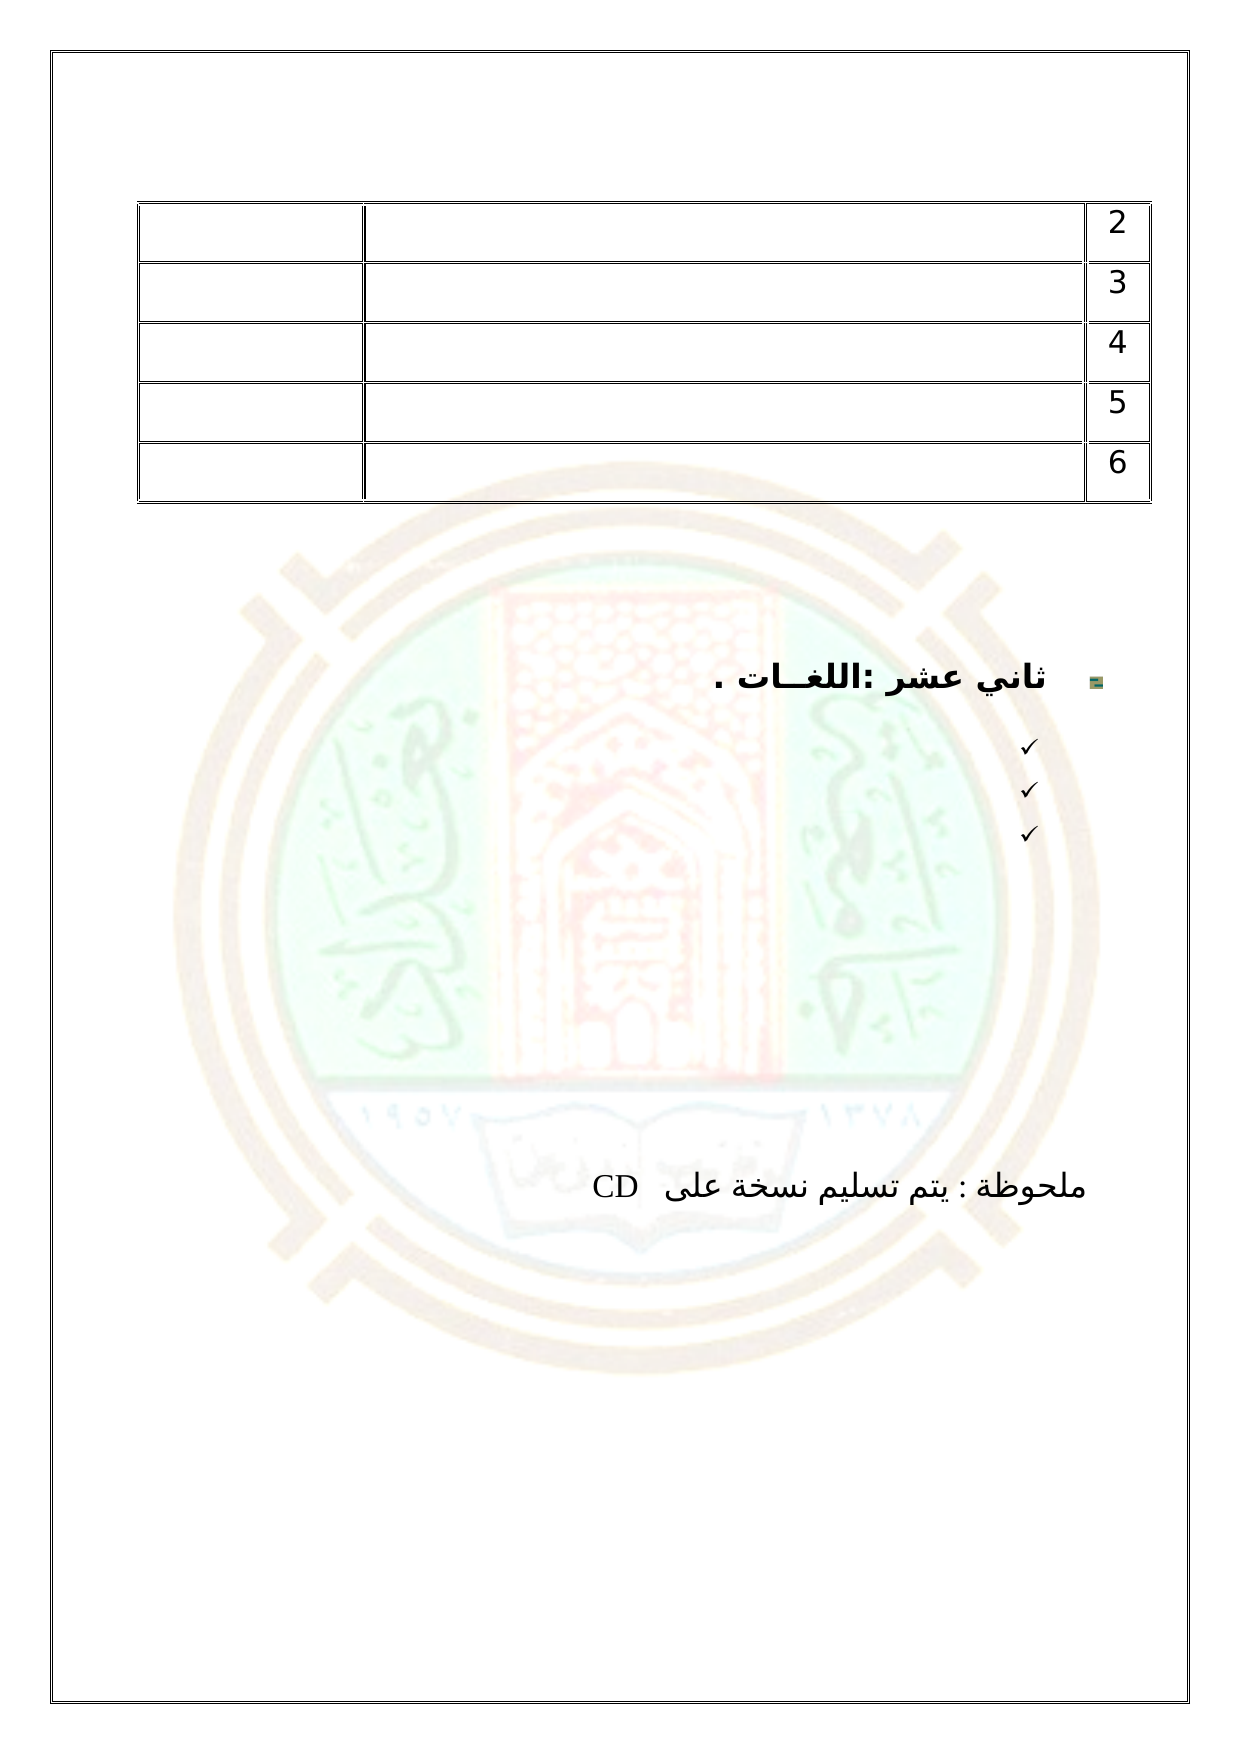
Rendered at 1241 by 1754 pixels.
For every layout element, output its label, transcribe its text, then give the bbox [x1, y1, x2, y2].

picture [1085, 672, 1103, 689]
table_cell 2 [1087, 204, 1150, 261]
table_cell [140, 384, 362, 441]
text ملحوظة : يتم تسليم نسخة على CD [150, 1167, 1087, 1205]
table_cell 3 [1086, 261, 1150, 321]
table_cell [364, 441, 1086, 501]
table_cell 5 [1086, 381, 1150, 441]
table_cell [364, 261, 1086, 321]
table_cell [140, 324, 362, 381]
table_cell [139, 441, 364, 501]
table_cell 4 [1086, 321, 1150, 381]
list ثاني عشر :اللغــات . [150, 658, 1084, 697]
table_cell [139, 202, 364, 261]
table_cell [140, 264, 362, 321]
table_cell [364, 321, 1086, 381]
table_cell [364, 204, 1084, 261]
table_cell 6 [1086, 441, 1150, 501]
table_cell [364, 381, 1086, 441]
